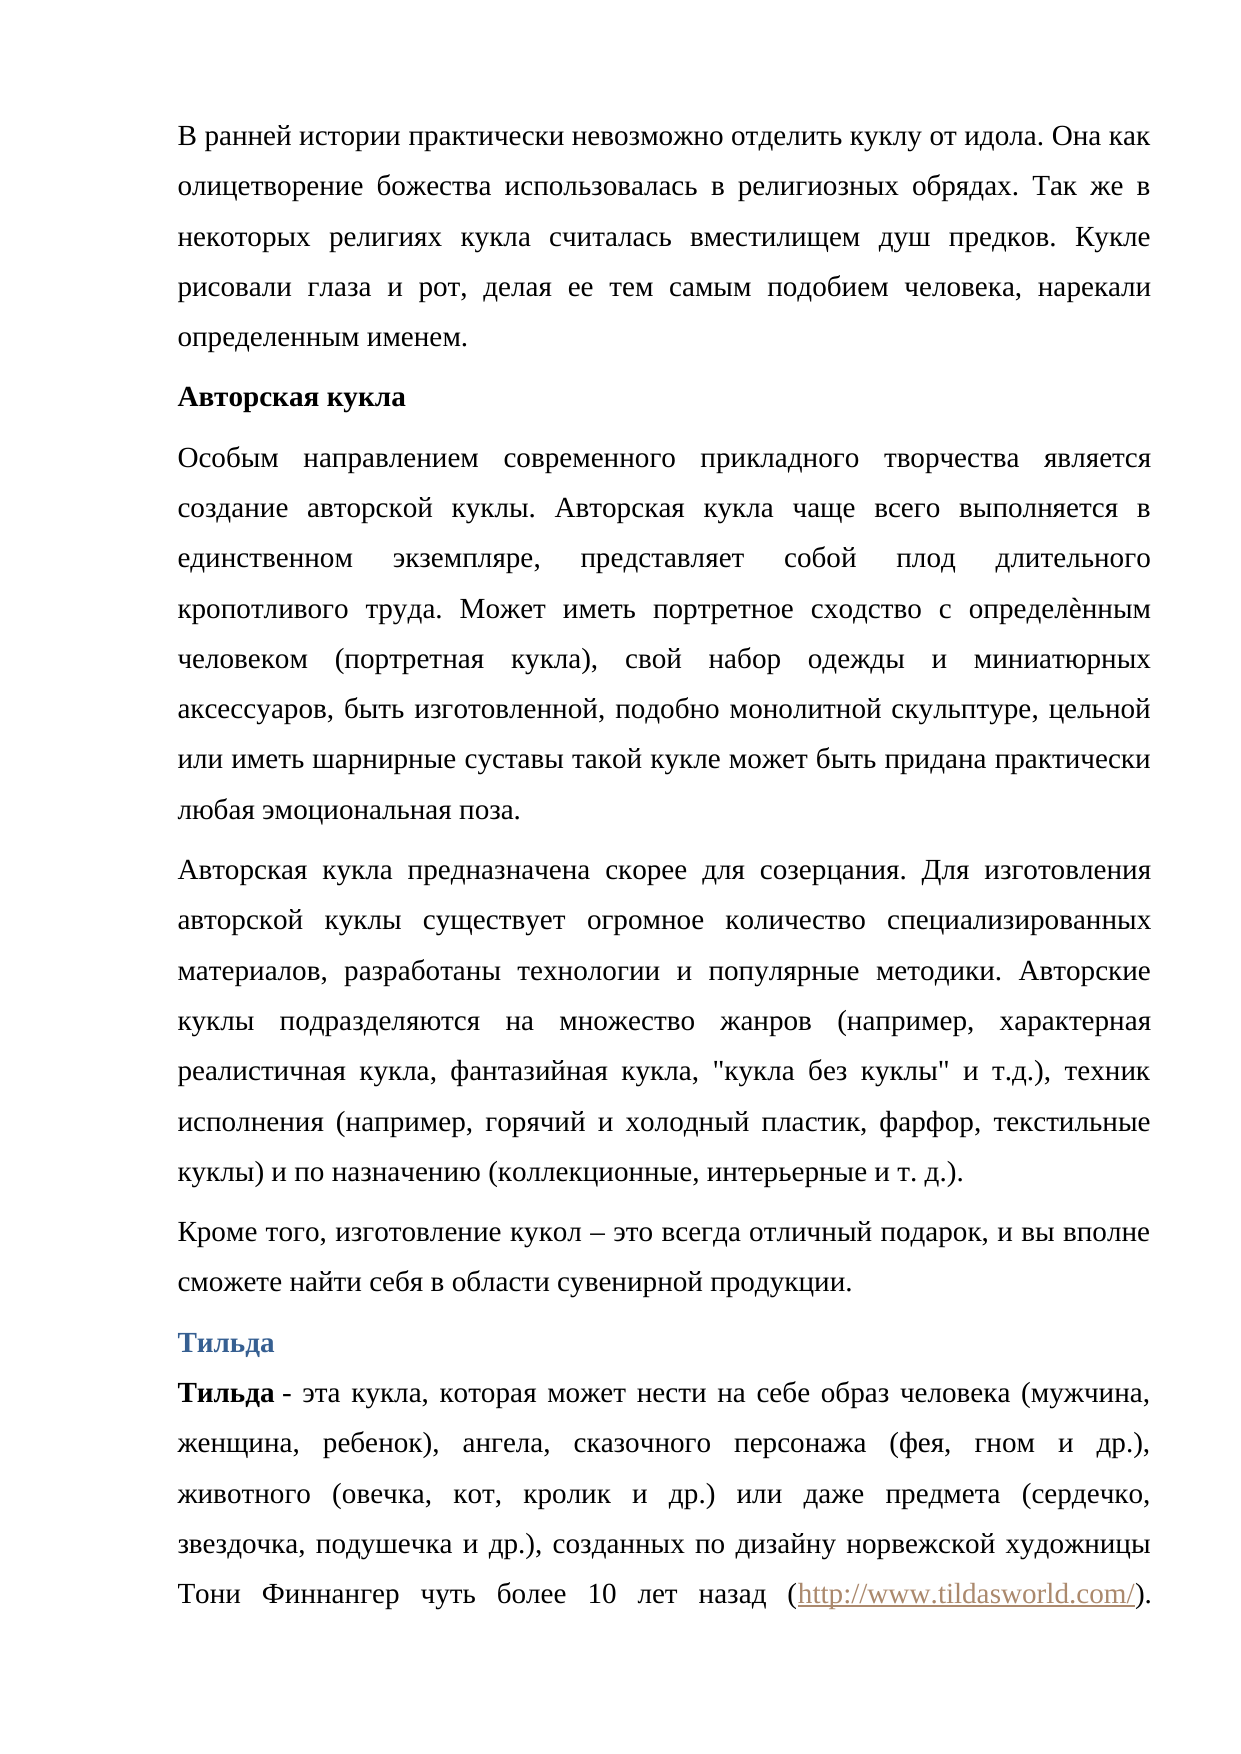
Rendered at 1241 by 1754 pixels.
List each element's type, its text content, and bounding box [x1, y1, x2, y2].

text Особым направлением современного прикладного творчества является создание авторской куклы. Авторская кукла чаще всего выполняется в единственном экземпляре, представляет собой плод длительного кропотливого труда. Может иметь портретное сходство с определѐнным человеком (портретная кукла), свой набор одежды и миниатюрных аксессуаров, быть изготовленной, подобно монолитной скульптуре, цельной или иметь шарнирные суставы такой кукле может быть придана практически любая эмоциональная поза. [177, 440, 1152, 826]
subtitle Тильда [177, 1325, 1152, 1358]
text Авторская кукла предназначена скорее для созерцания. Для изготовления авторской куклы существует огромное количество специализированных материалов, разработаны технологии и популярные методики. Авторские куклы подразделяются на множество жанров (например, характерная реалистичная кукла, фантазийная кукла, "кукла без куклы" и т.д.), техник исполнения (например, горячий и холодный пластик, фарфор, текстильные куклы) и по назначению (коллекционные, интерьерные и т. д.). [177, 852, 1152, 1188]
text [177, 1375, 1152, 1610]
text В ранней истории практически невозможно отделить куклу от идола. Она как олицетворение божества использовалась в религиозных обрядах. Так же в некоторых религиях кукла считалась вместилищем душ предков. Кукле рисовали глаза и рот, делая ее тем самым подобием человека, нарекали определенным именем. [177, 118, 1152, 353]
text Авторская кукла [177, 379, 1152, 413]
text Кроме того, изготовление кукол – это всегда отличный подарок, и вы вполне сможете найти себя в области сувенирной продукции. [177, 1214, 1152, 1298]
